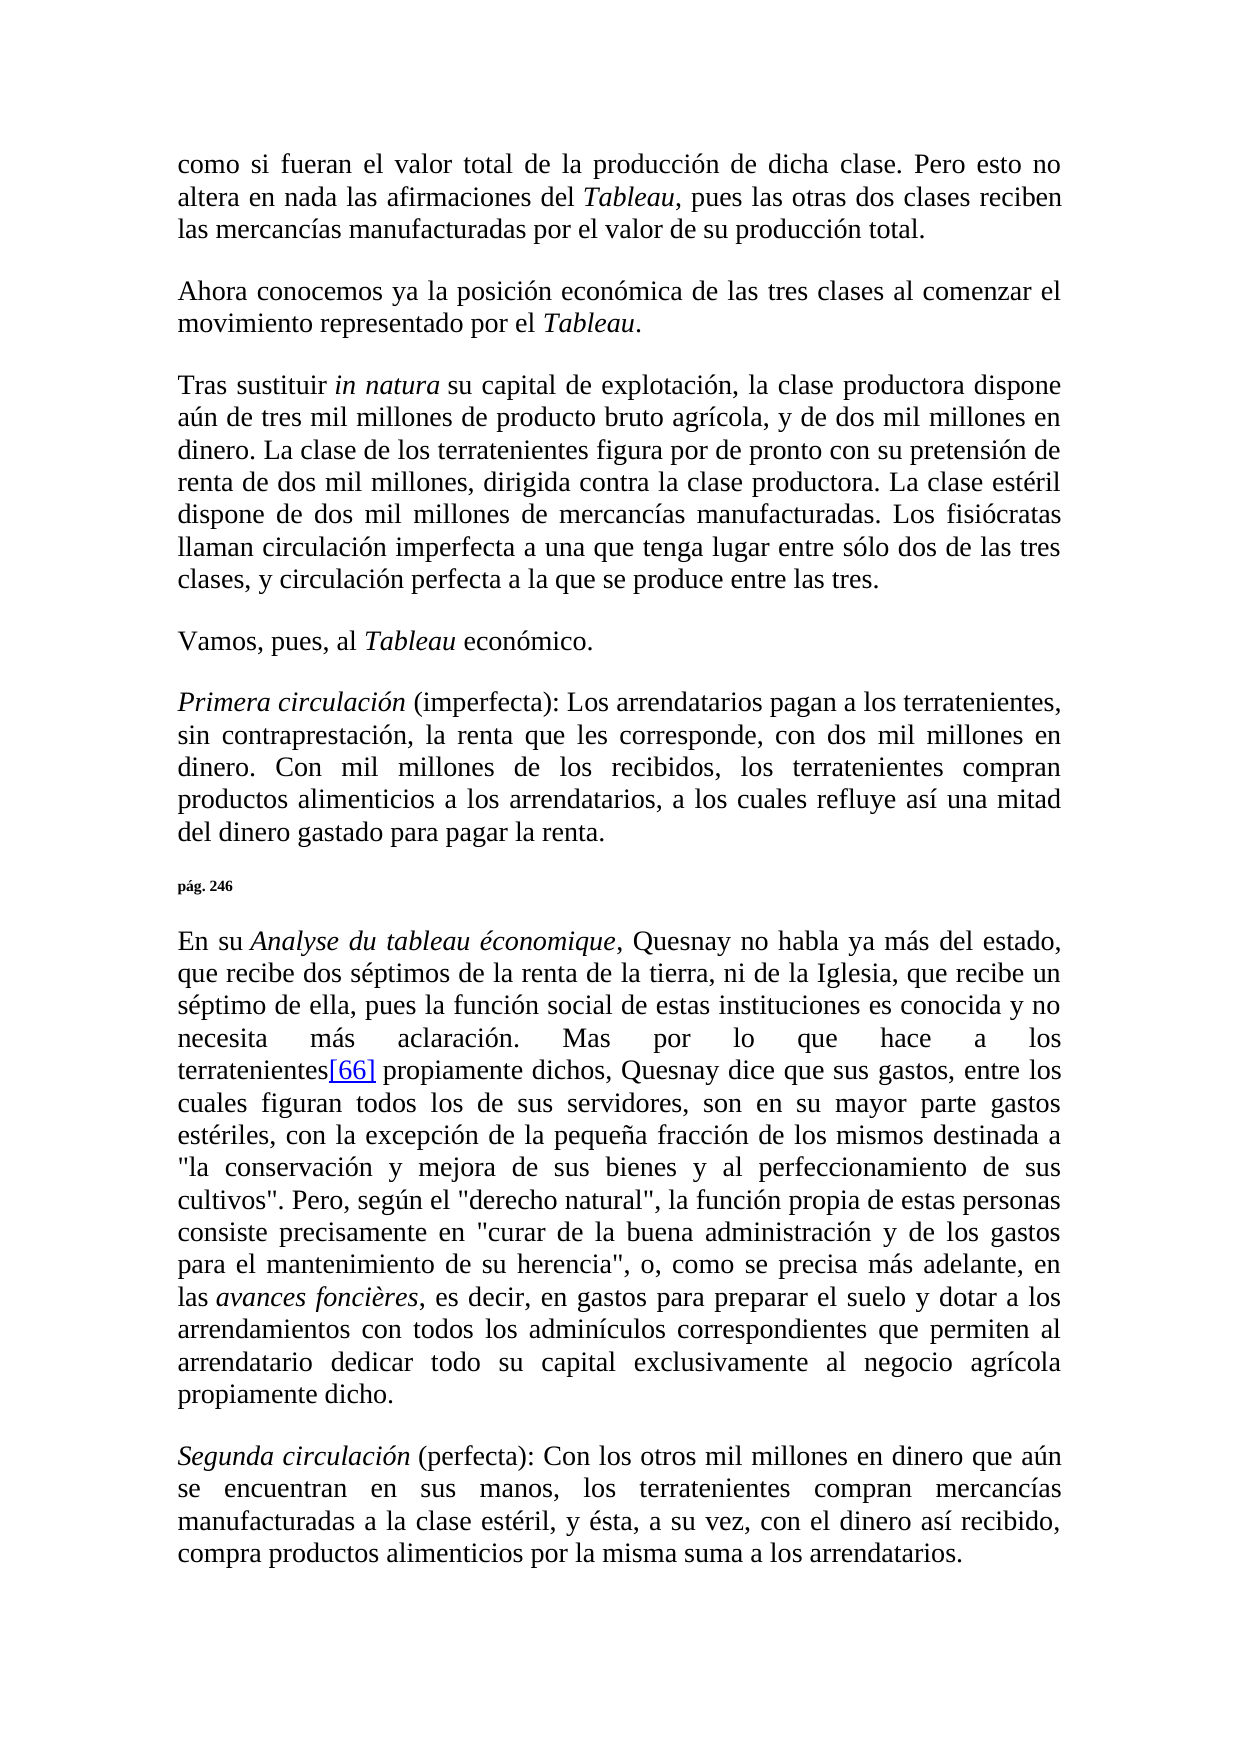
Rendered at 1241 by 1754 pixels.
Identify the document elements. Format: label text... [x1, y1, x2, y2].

text Segunda circulación (perfecta): Con los otros mil millones en dinero que aún se encuentran en sus manos, los terratenientes compran mercancías manufacturadas a la clase estéril, y ésta, a su vez, con el dinero así recibido, compra productos alimenticios por la misma suma a los arrendatarios. [177, 1439, 1063, 1568]
text Tras sustituir in natura su capital de explotación, la clase productora dispone aún de tres mil millones de producto bruto agrícola, y de dos mil millones en dinero. La clase de los terratenientes figura por de pronto con su pretensión de renta de dos mil millones, dirigida contra la clase productora. La clase estéril dispone de dos mil millones de mercancías manufacturadas. Los fisiócratas llaman circulación imperfecta a una que tenga lugar entre sólo dos de las tres clases, y circulación perfecta a la que se produce entre las tres. [177, 368, 1063, 595]
text Ahora conocemos ya la posición económica de las tres clases al comenzar el movimiento representado por el Tableau. [177, 274, 1063, 339]
text En su Analyse du tableau économique, Quesnay no habla ya más del estado, que recibe dos séptimos de la renta de la tierra, ni de la Iglesia, que recibe un séptimo de ella, pues la función social de estas instituciones es conocida y no necesita más aclaración. Mas por lo que hace a los terratenientes[66] propiamente dichos, Quesnay dice que sus gastos, entre los cuales figuran todos los de sus servidores, son en su mayor parte gastos estériles, con la excepción de la pequeña fracción de los mismos destinada a "la conservación y mejora de sus bienes y al perfeccionamiento de sus cultivos". Pero, según el "derecho natural", la función propia de estas personas consiste precisamente en "curar de la buena administración y de los gastos para el mantenimiento de su herencia", o, como se precisa más adelante, en las avances foncières, es decir, en gastos para preparar el suelo y dotar a los arrendamientos con todos los adminículos correspondientes que permiten al arrendatario dedicar todo su capital exclusivamente al negocio agrícola propiamente dicho. [177, 924, 1063, 1409]
text Primera circulación (imperfecta): Los arrendatarios pagan a los terratenientes, sin contraprestación, la renta que les corresponde, con dos mil millones en dinero. Con mil millones de los recibidos, los terratenientes compran productos alimenticios a los arrendatarios, a los cuales refluye así una mitad del dinero gastado para pagar la renta. [177, 685, 1063, 847]
text pág. 246 [177, 877, 1063, 894]
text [177, 148, 1063, 245]
text Vamos, pues, al Tableau económico. [177, 624, 1063, 656]
